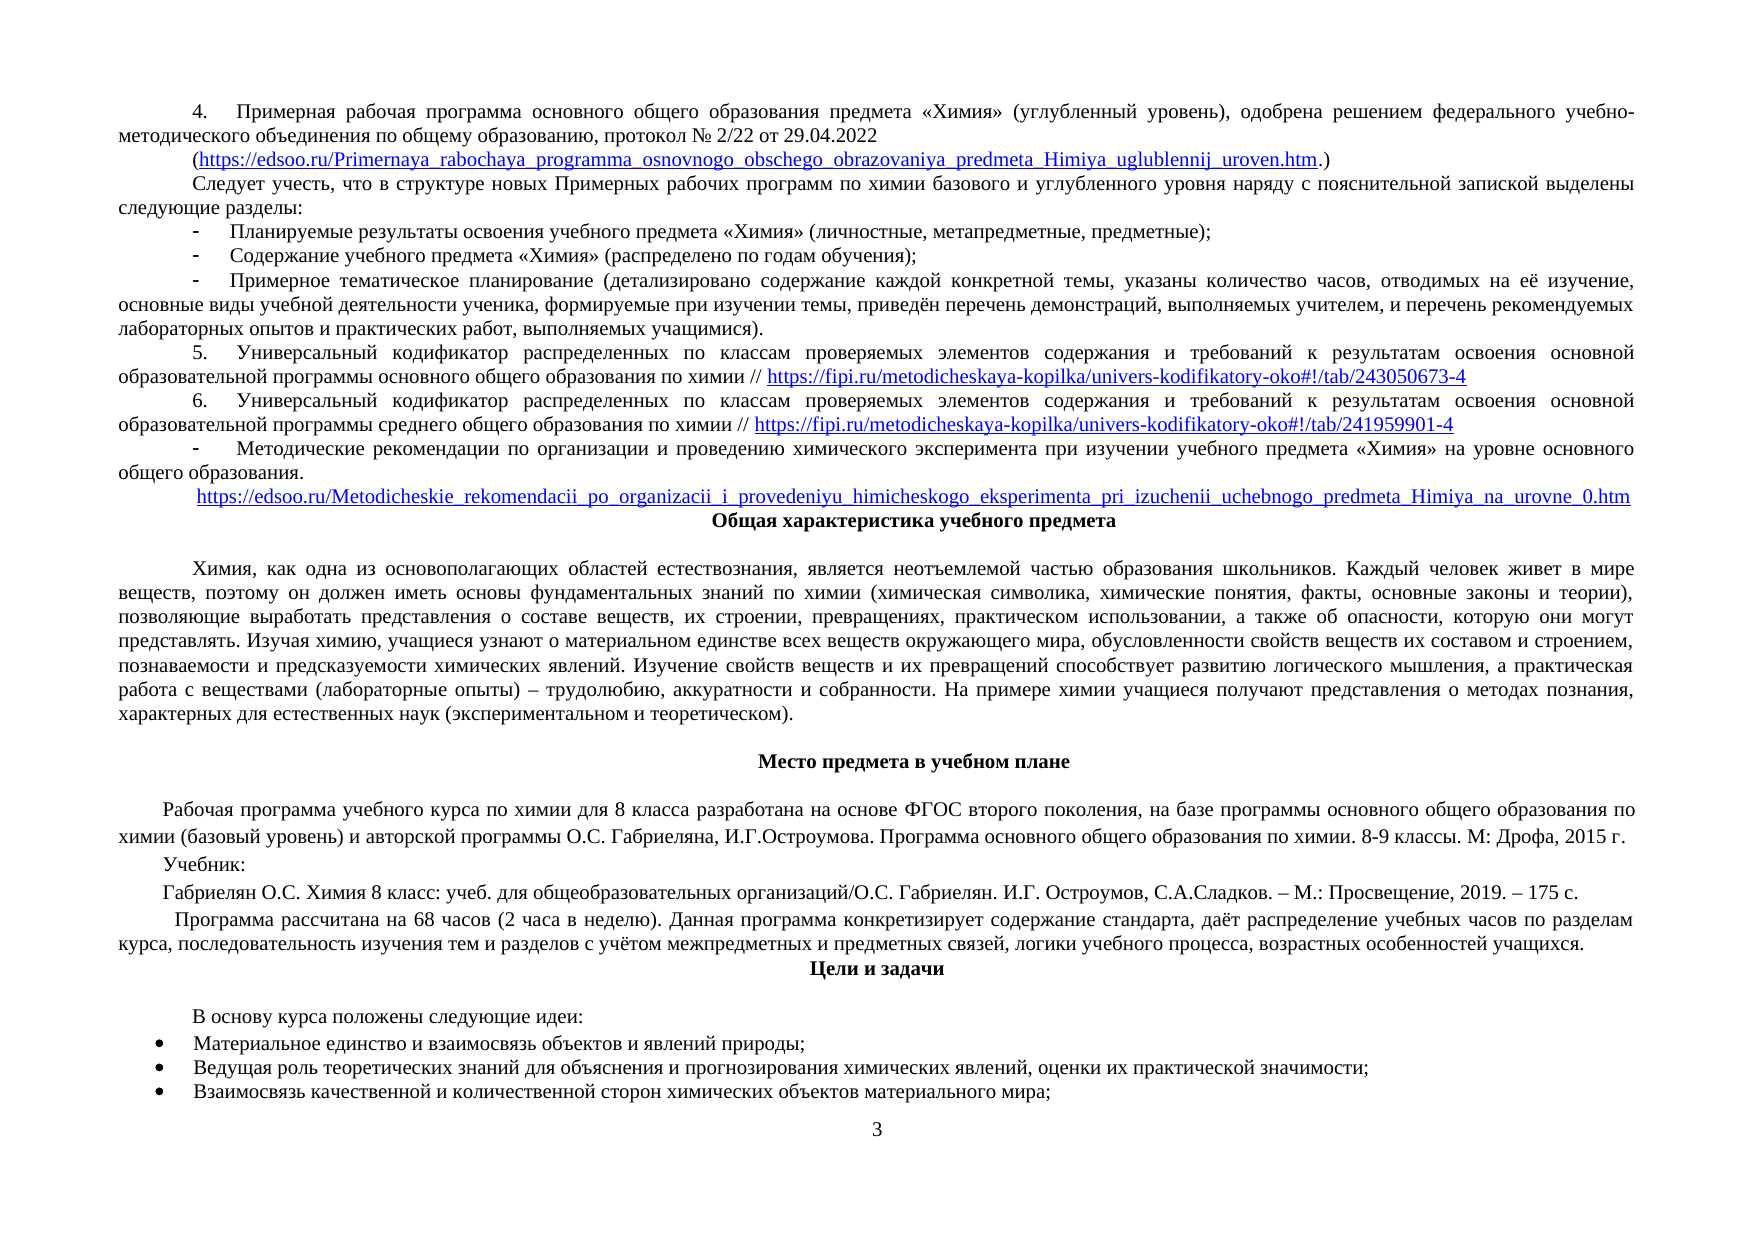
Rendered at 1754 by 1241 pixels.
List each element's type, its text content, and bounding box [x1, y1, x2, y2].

list Универсальный кодификатор распределенных по классам проверяемых элементов содержания и требований к результатам освоения основной образовательной программы среднего общего образования по химии // https://fipi.ru/metodicheskaya-kopilka/univers-kodifikatory-oko#!/tab/241959901-4 [118, 388, 1636, 436]
text https://edsoo.ru/Metodicheskie_rekomendacii_po_organizacii_i_provedeniyu_himicheskogo_eksperimenta_pri_izuchenii_uchebnogo_predmeta_Himiya_na_urovne_0.htm [118, 484, 1636, 508]
list Методические рекомендации по организации и проведению химического эксперимента при изучении учебного предмета «Химия» на уровне основного общего образования. [118, 436, 1636, 484]
text В основу курса положены следующие идеи: [118, 1003, 1636, 1028]
text Место предмета в учебном плане [118, 749, 1636, 773]
text Учебник: [118, 852, 1636, 876]
text Рабочая программа учебного курса по химии для 8 класса разработана на основе ФГОС второго поколения, на базе программы основного общего образования по химии (базовый уровень) и авторской программы О.С. Габриеляна, И.Г.Остроумова. Программа основного общего образования по химии. 8-9 классы. М: Дрофа, 2015 г. [118, 797, 1636, 848]
list Примерная рабочая программа основного общего образования предмета «Химия» (углубленный уровень), одобрена решением федерального учебно-методического объединения по общему образованию, протокол № 2/22 от 29.04.2022 [118, 99, 1636, 147]
list Универсальный кодификатор распределенных по классам проверяемых элементов содержания и требований к результатам освоения основной образовательной программы основного общего образования по химии // https://fipi.ru/metodicheskaya-kopilka/univers-kodifikatory-oko#!/tab/243050673-4 [118, 340, 1636, 388]
text Цели и задачи [118, 955, 1636, 979]
list Планируемые результаты освоения учебного предмета «Химия» (личностные, метапредметные, предметные); [118, 219, 1636, 243]
text Химия, как одна из основополагающих областей естествознания, является неотъемлемой частью образования школьников. Каждый человек живет в мире веществ, поэтому он должен иметь основы фундаментальных знаний по химии (химическая символика, химические понятия, факты, основные законы и теории), позволяющие выработать представления о составе веществ, их строении, превращениях, практическом использовании, а также об опасности, которую они могут представлять. Изучая химию, учащиеся узнают о материальном единстве всех веществ окружающего мира, обусловленности свойств веществ их составом и строением, познаваемости и предсказуемости химических явлений. Изучение свойств веществ и их превращений способствует развитию логического мышления, а практическая работа с веществами (лабораторные опыты) – трудолюбию, аккуратности и собранности. На примере химии учащиеся получают представления о методах познания, характерных для естественных наук (экспериментальном и теоретическом). [118, 556, 1636, 725]
text Следует учесть, что в структуре новых Примерных рабочих программ по химии базового и углубленного уровня наряду с пояснительной запиской выделены следующие разделы: [118, 171, 1636, 219]
text (https://edsoo.ru/Primernaya_rabochaya_programma_osnovnogo_obschego_obrazovaniya_predmeta_Himiya_uglublennij_uroven.htm.) [118, 147, 1636, 171]
text Габриелян О.С. Химия 8 класс: учеб. для общеобразовательных организаций/О.С. Габриелян. И.Г. Остроумов, С.А.Сладков. – М.: Просвещение, 2019. – 175 с. [118, 880, 1636, 904]
text Программа рассчитана на 68 часов (2 часа в неделю). Данная программа конкретизирует содержание стандарта, даёт распределение учебных часов по разделам курса, последовательность изучения тем и разделов с учётом межпредметных и предметных связей, логики учебного процесса, возрастных особенностей учащихся. [118, 907, 1636, 955]
list Содержание учебного предмета «Химия» (распределено по годам обучения); [118, 243, 1636, 267]
list Примерное тематическое планирование (детализировано содержание каждой конкретной темы, указаны количество часов, отводимых на её изучение, основные виды учебной деятельности ученика, формируемые при изучении темы, приведён перечень демонстраций, выполняемых учителем, и перечень рекомендуемых лабораторных опытов и практических работ, выполняемых учащимися). [118, 267, 1636, 340]
list Материальное единство и взаимосвязь объектов и явлений природы; [156, 1031, 1636, 1055]
list Ведущая роль теоретических знаний для объяснения и прогнозирования химических явлений, оценки их практической значимости; [156, 1055, 1636, 1079]
list Взаимосвязь качественной и количественной сторон химических объектов материального мира; [156, 1079, 1636, 1103]
text Общая характеристика учебного предмета [118, 508, 1636, 532]
